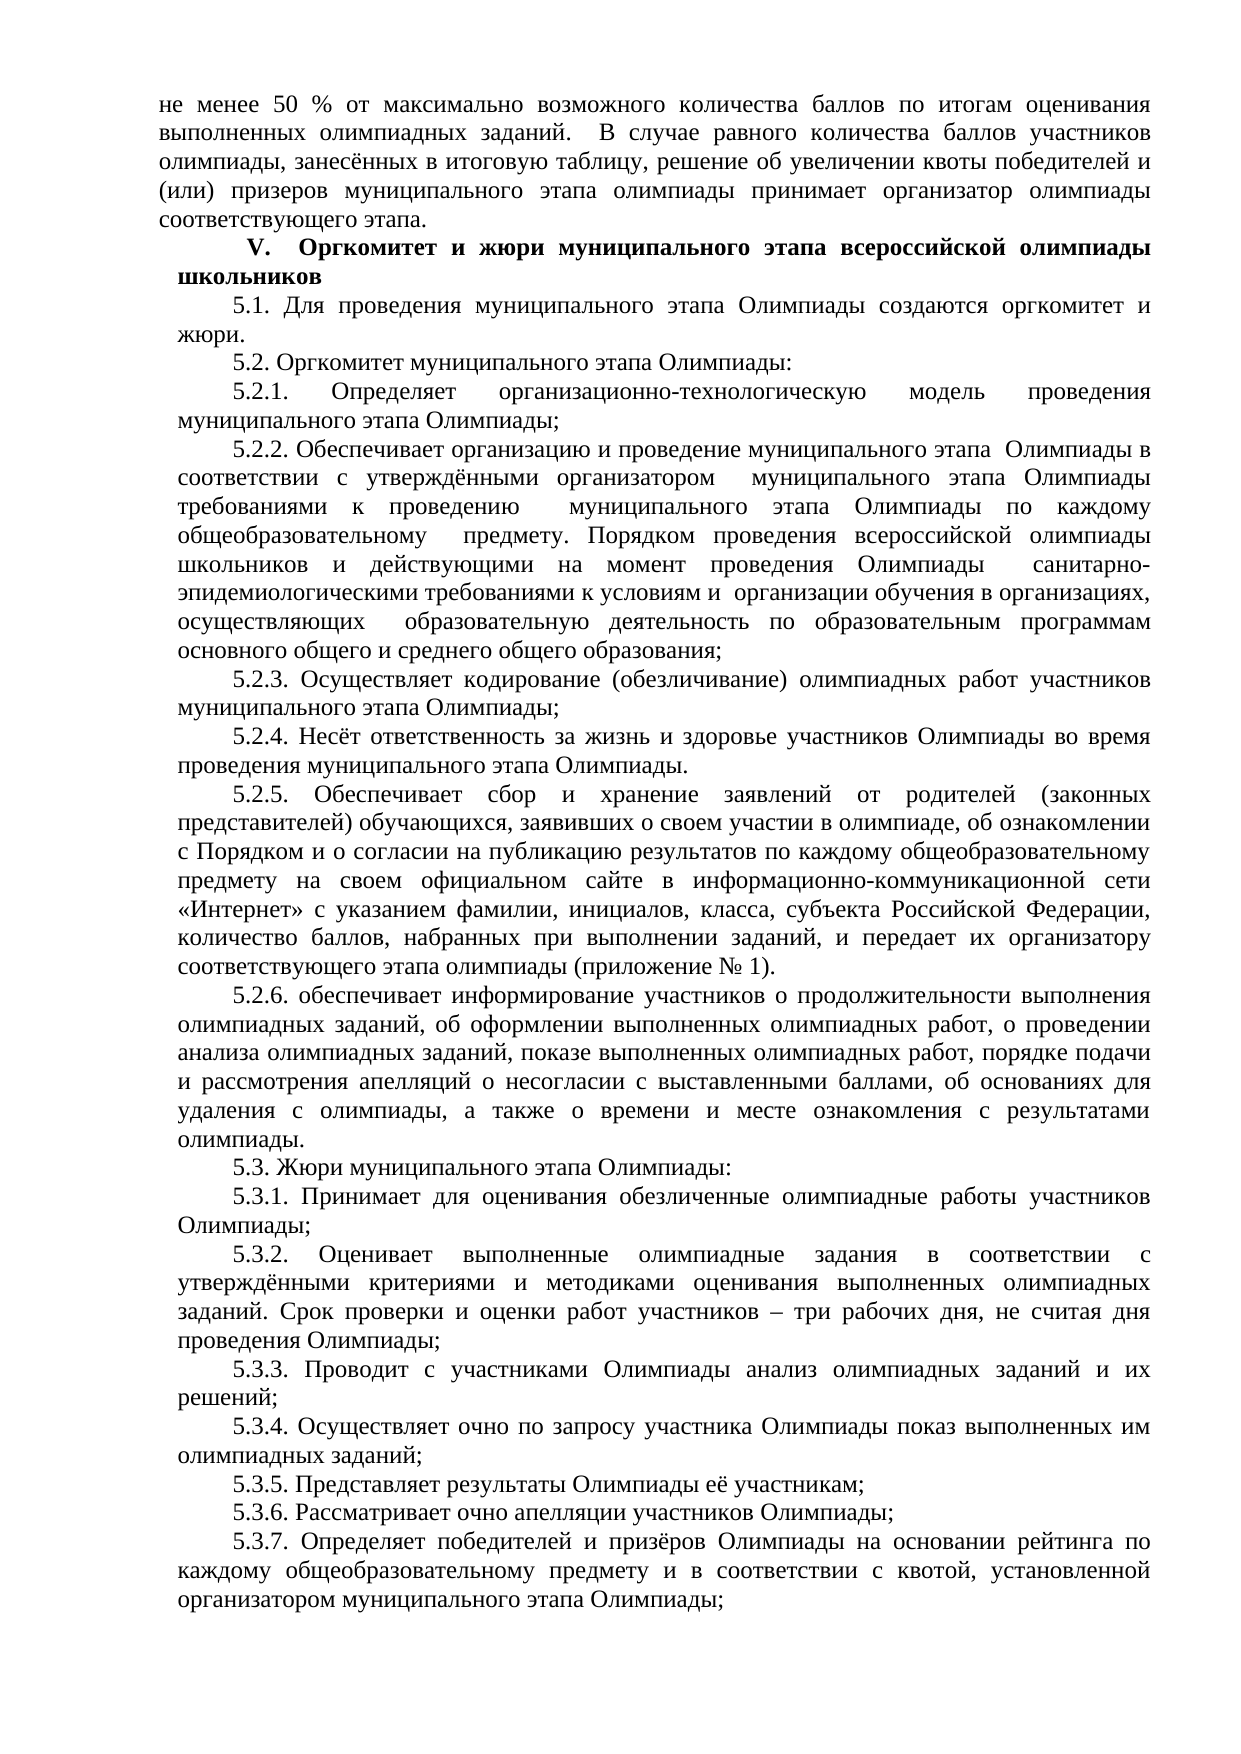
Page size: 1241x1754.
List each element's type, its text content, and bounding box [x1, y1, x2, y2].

text 5.3.7. Определяет победителей и призёров Олимпиады на основании рейтинга по каждому общеобразовательному предмету и в соответствии с квотой, установленной организатором муниципального этапа Олимпиады; [177, 1526, 1152, 1612]
text 5.2.5. Обеспечивает сбор и хранение заявлений от родителей (законных представителей) обучающихся, заявивших о своем участии в олимпиаде, об ознакомлении с Порядком и о согласии на публикацию результатов по каждому общеобразовательному предмету на своем официальном сайте в информационно-коммуникационной сети «Интернет» с указанием фамилии, инициалов, класса, субъекта Российской Федерации, количество баллов, набранных при выполнении заданий, и передает их организатору соответствующего этапа олимпиады (приложение № 1). [177, 779, 1152, 980]
text 5.3.2. Оценивает выполненные олимпиадные задания в соответствии с утверждёнными критериями и методиками оценивания выполненных олимпиадных заданий. Срок проверки и оценки работ участников – три рабочих дня, не считая дня проведения Олимпиады; [177, 1239, 1152, 1354]
text 5.2. Оргкомитет муниципального этапа Олимпиады: [177, 347, 1152, 376]
text 5.2.6. обеспечивает информирование участников о продолжительности выполнения олимпиадных заданий, об оформлении выполненных олимпиадных работ, о проведении анализа олимпиадных заданий, показе выполненных олимпиадных работ, порядке подачи и рассмотрения апелляций о несогласии с выставленными баллами, об основаниях для удаления с олимпиады, а также о времени и месте ознакомления с результатами олимпиады. [177, 980, 1152, 1152]
text V. Оргкомитет и жюри муниципального этапа всероссийской олимпиады школьников [177, 232, 1152, 290]
text 5.3. Жюри муниципального этапа Олимпиады: [177, 1152, 1152, 1181]
text 5.3.3. Проводит с участниками Олимпиады анализ олимпиадных заданий и их решений; [177, 1354, 1152, 1411]
text 5.2.3. Осуществляет кодирование (обезличивание) олимпиадных работ участников муниципального этапа Олимпиады; [177, 664, 1152, 721]
text 5.2.4. Несёт ответственность за жизнь и здоровье участников Олимпиады во время проведения муниципального этапа Олимпиады. [177, 721, 1152, 779]
text 5.3.6. Рассматривает очно апелляции участников Олимпиады; [177, 1497, 1152, 1526]
text 5.3.1. Принимает для оценивания обезличенные олимпиадные работы участников Олимпиады; [177, 1181, 1152, 1239]
text 5.1. Для проведения муниципального этапа Олимпиады создаются оргкомитет и жюри. [177, 290, 1152, 347]
text 5.3.4. Осуществляет очно по запросу участника Олимпиады показ выполненных им олимпиадных заданий; [177, 1411, 1152, 1469]
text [158, 89, 1152, 232]
text 5.3.5. Представляет результаты Олимпиады её участникам; [177, 1469, 1152, 1497]
text 5.2.1. Определяет организационно-технологическую модель проведения муниципального этапа Олимпиады; [177, 376, 1152, 434]
text 5.2.2. Обеспечивает организацию и проведение муниципального этапа Олимпиады в соответствии с утверждёнными организатором муниципального этапа Олимпиады требованиями к проведению муниципального этапа Олимпиады по каждому общеобразовательному предмету. Порядком проведения всероссийской олимпиады школьников и действующими на момент проведения Олимпиады санитарно-эпидемиологическими требованиями к условиям и организации обучения в организациях, осуществляющих образовательную деятельность по образовательным программам основного общего и среднего общего образования; [177, 434, 1152, 664]
